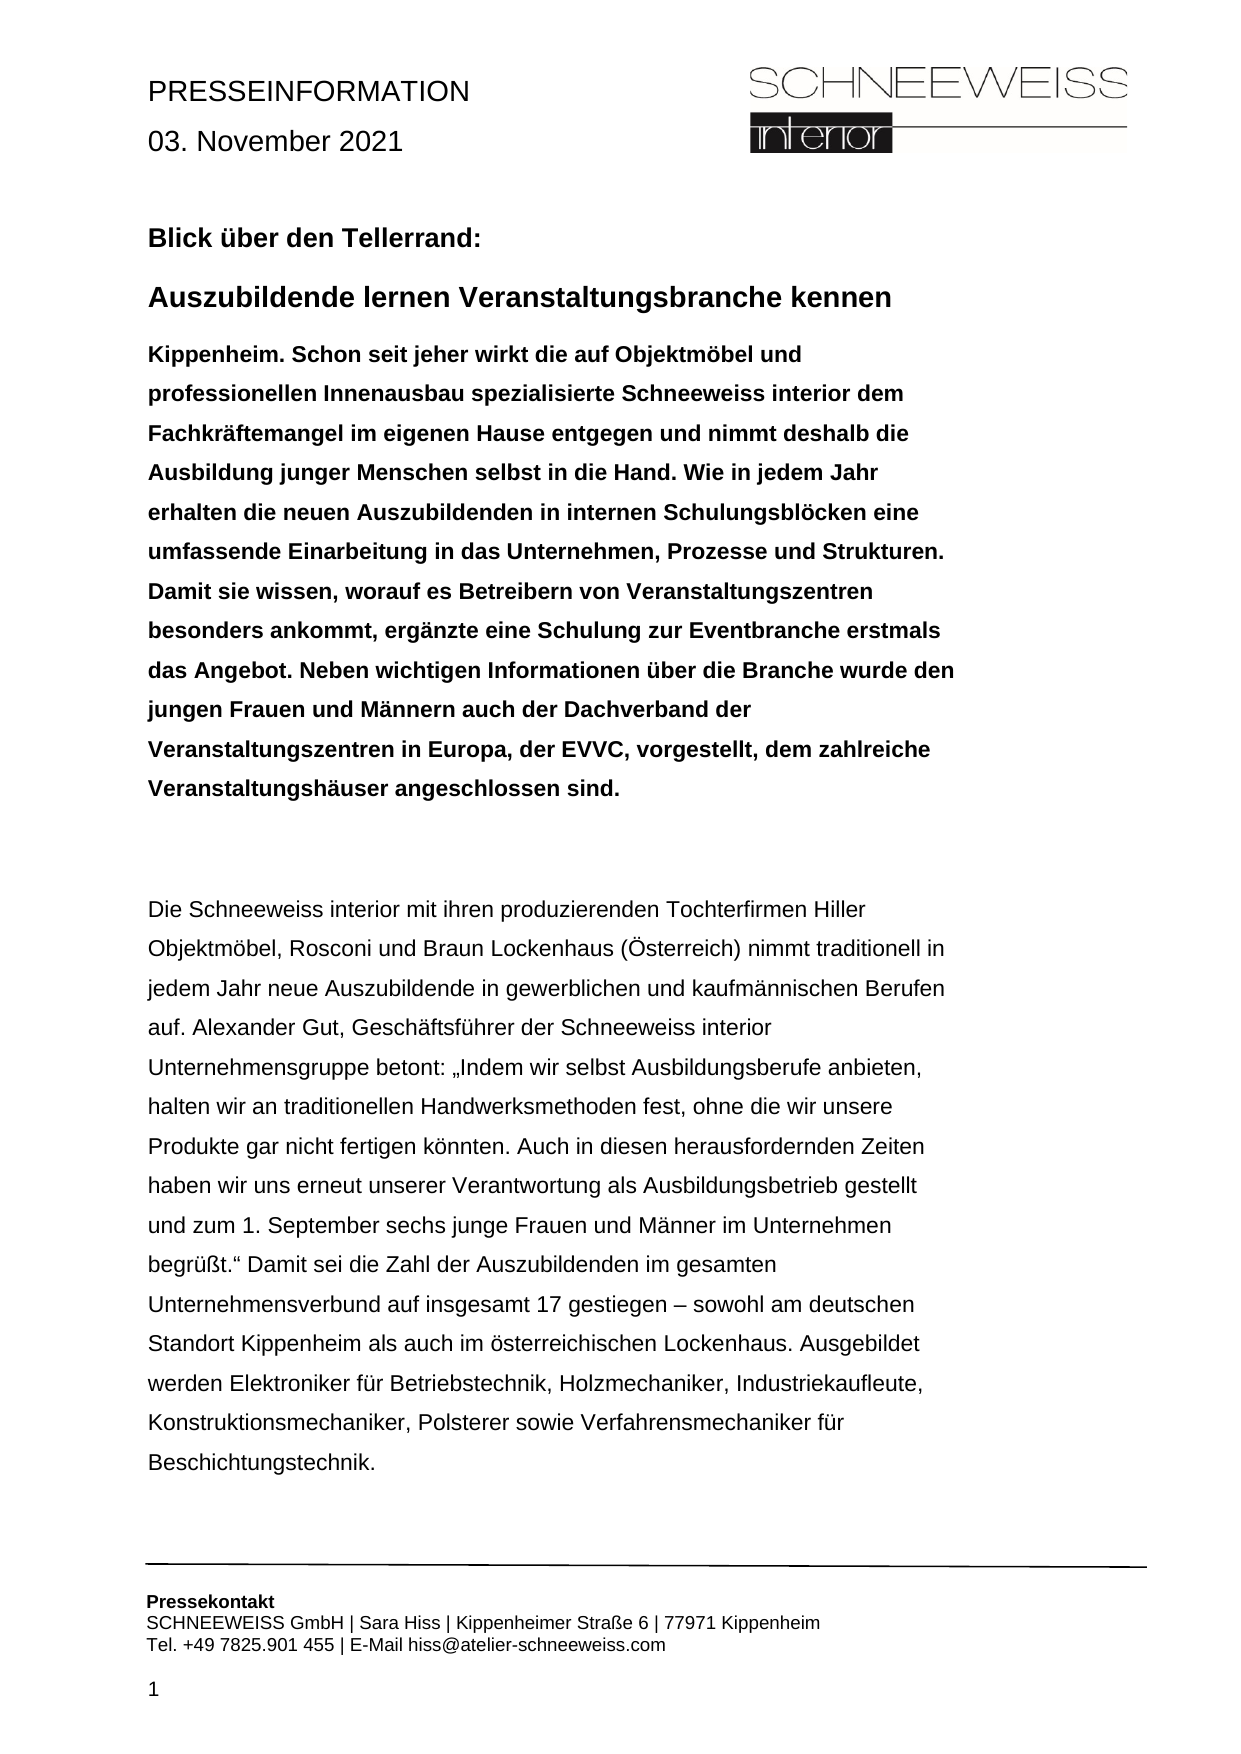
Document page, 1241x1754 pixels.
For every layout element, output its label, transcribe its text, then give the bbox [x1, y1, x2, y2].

text Kippenheim. Schon seit jeher wirkt die auf Objektmöbel und professionellen Innenausbau spezialisierte Schneeweiss interior dem Fachkräftemangel im eigenen Hause entgegen und nimmt deshalb die Ausbildung junger Menschen selbst in die Hand. Wie in jedem Jahr erhalten die neuen Auszubildenden in internen Schulungsblöcken eine umfassende Einarbeitung in das Unternehmen, Prozesse und Strukturen. Damit sie wissen, worauf es Betreibern von Veranstaltungszentren besonders ankommt, ergänzte eine Schulung zur Eventbranche erstmals das Angebot. Neben wichtigen Informationen über die Branche wurde den jungen Frauen und Männern auch der Dachverband der Veranstaltungszentren in Europa, der EVVC, vorgestellt, dem zahlreiche Veranstaltungshäuser angeschlossen sind. [148, 341, 960, 802]
text Die Schneeweiss interior mit ihren produzierenden Tochterfirmen Hiller Objektmöbel, Rosconi und Braun Lockenhaus (Österreich) nimmt traditionell in jedem Jahr neue Auszubildende in gewerblichen und kaufmännischen Berufen auf. Alexander Gut, Geschäftsführer der Schneeweiss interior Unternehmensgruppe betont: „Indem wir selbst Ausbildungsberufe anbieten, halten wir an traditionellen Handwerksmethoden fest, ohne die wir unsere Produkte gar nicht fertigen könnten. Auch in diesen herausfordernden Zeiten haben wir uns erneut unserer Verantwortung als Ausbildungsbetrieb gestellt und zum 1. September sechs junge Frauen und Männer im Unternehmen begrüßt.“ Damit sei die Zahl der Auszubildenden im gesamten Unternehmensverbund auf insgesamt 17 gestiegen – sowohl am deutschen Standort Kippenheim als auch im österreichischen Lockenhaus. Ausgebildet werden Elektroniker für Betriebstechnik, Holzmechaniker, Industriekaufleute, Konstruktionsmechaniker, Polsterer sowie Verfahrensmechaniker für Beschichtungstechnik. [148, 896, 960, 1475]
text Auszubildende lernen Veranstaltungsbranche kennen [148, 280, 960, 313]
text Blick über den Tellerrand: [148, 222, 960, 253]
picture [748, 67, 1127, 153]
